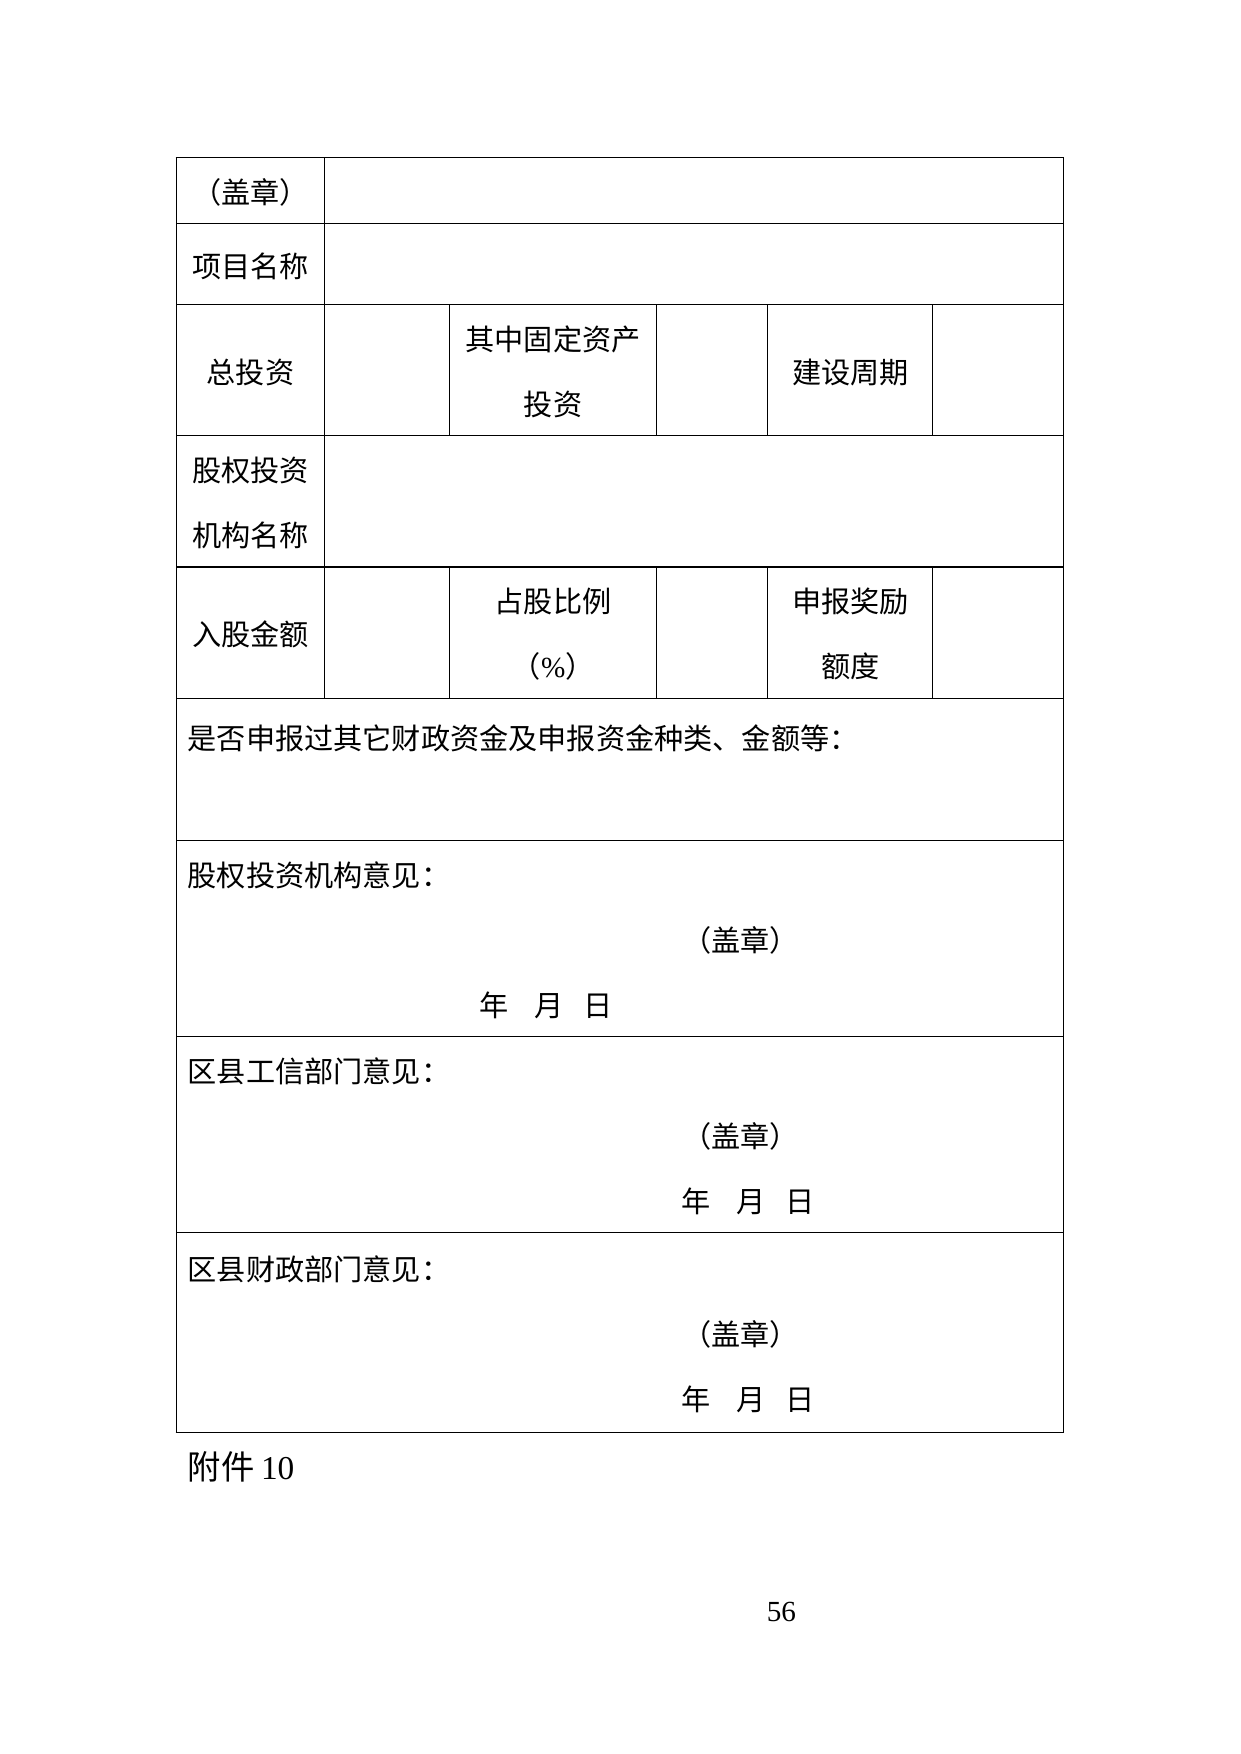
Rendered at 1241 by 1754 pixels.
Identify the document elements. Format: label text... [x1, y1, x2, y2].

table_cell 申报奖励额度 [768, 568, 932, 697]
table_cell 入股金额 [177, 568, 324, 697]
table_cell 是否申报过其它财政资金及申报资金种类、金额等： [177, 699, 1063, 840]
table_cell [325, 568, 449, 697]
table_header [325, 158, 1063, 223]
table_cell 股权投资机构名称 [177, 436, 324, 566]
table_cell [325, 305, 449, 435]
table_cell 占股比例（%） [450, 568, 656, 697]
table_cell [325, 436, 1063, 566]
table_cell [933, 305, 1063, 435]
table_cell [657, 305, 767, 435]
text 附件10 [187, 1433, 1053, 1498]
table_cell 区县工信部门意见： （盖章） 年 月 日 [177, 1037, 1063, 1232]
table_cell 建设周期 [768, 305, 932, 435]
table_cell 总投资 [177, 305, 324, 435]
table_header 企业名称（盖章） [177, 158, 324, 223]
table_cell [657, 568, 767, 697]
table_cell 区县财政部门意见： （盖章） 年 月 日 [177, 1233, 1063, 1432]
table_cell [933, 568, 1063, 697]
table_cell [325, 224, 1063, 304]
table_cell 项目名称 [177, 224, 324, 304]
table_cell 其中固定资产投资 [450, 305, 656, 435]
table_cell 股权投资机构意见： （盖章） 年 月 日 [177, 841, 1063, 1036]
